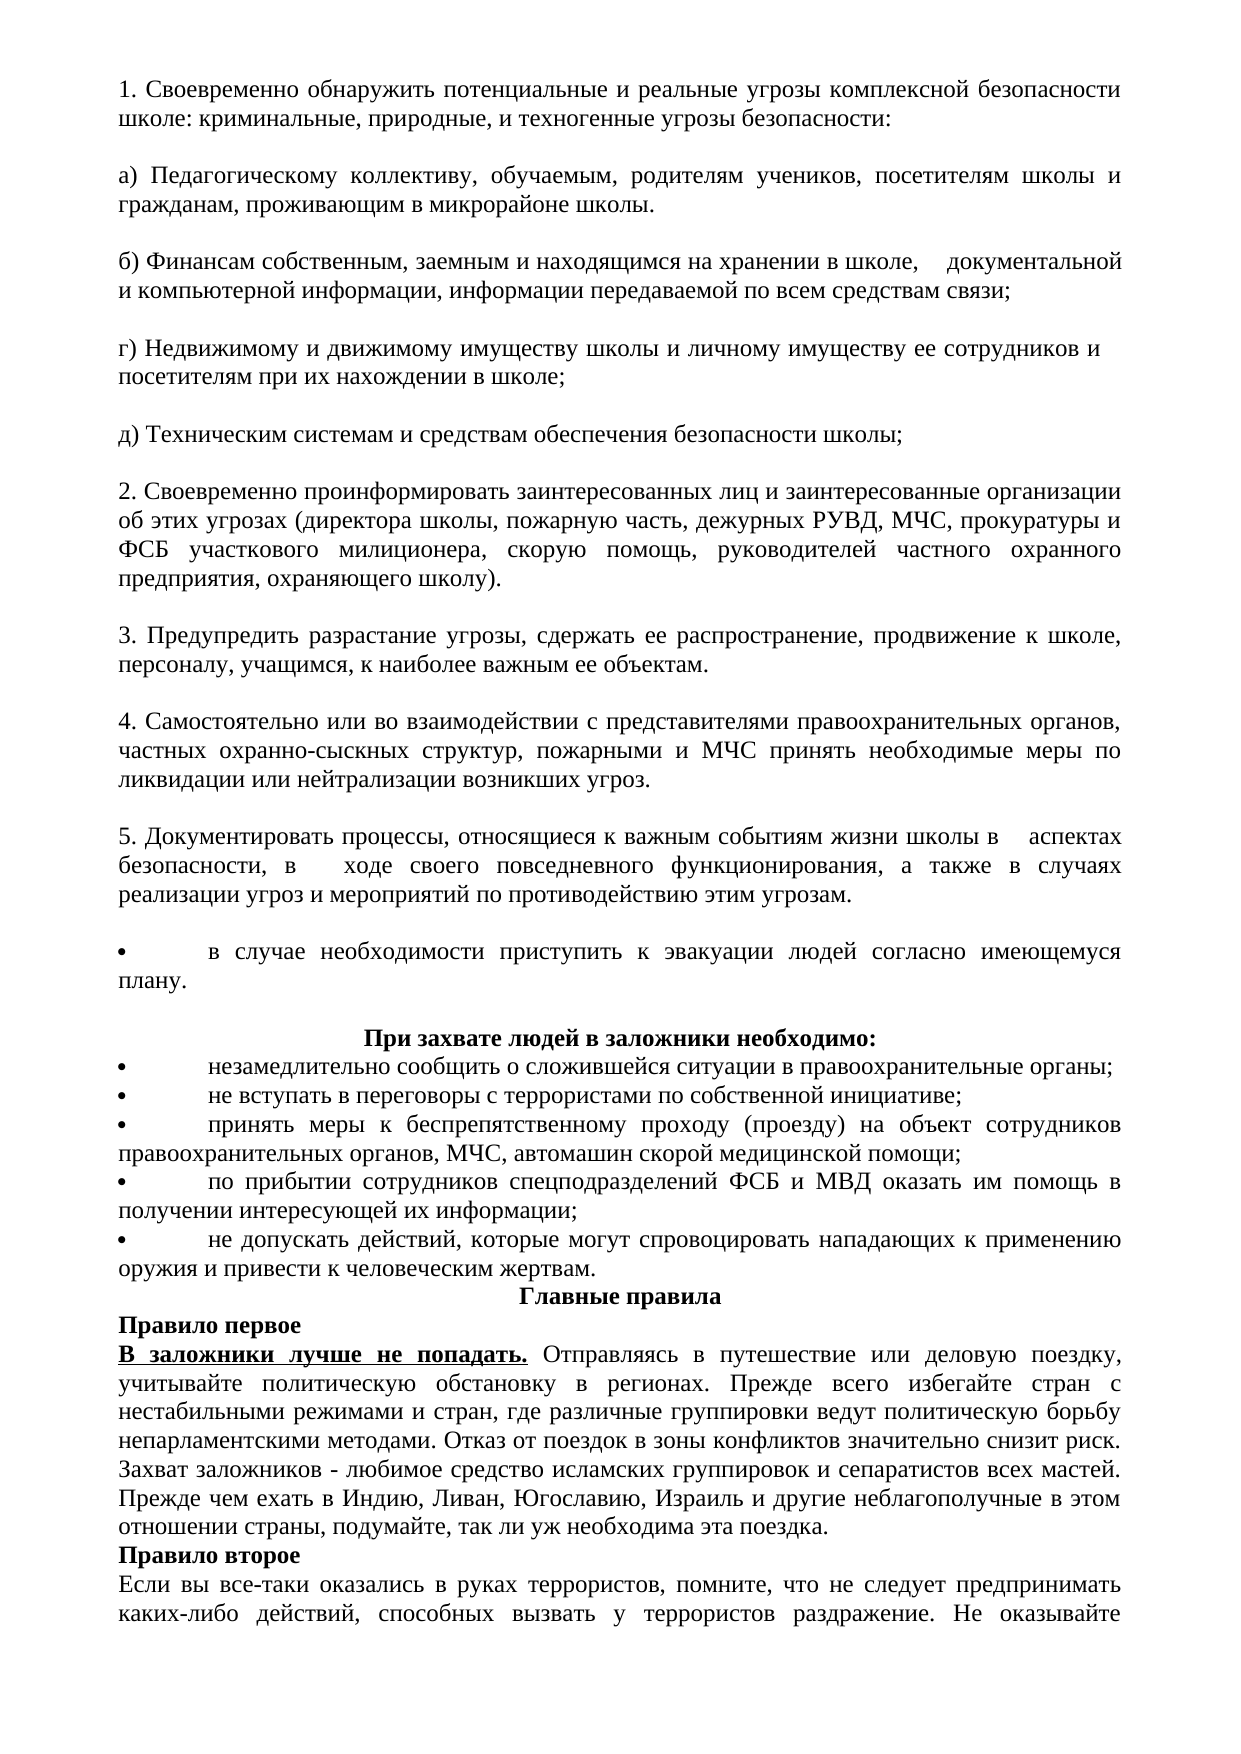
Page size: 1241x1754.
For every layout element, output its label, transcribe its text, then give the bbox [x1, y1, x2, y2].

subtitle Главные правила [118, 1281, 1122, 1310]
text 5. Документировать процессы, относящиеся к важным событиям жизни школы в аспектах безопасности, в ходе своего повседневного функционирования, а также в случаях реализации угроз и мероприятий по противодействию этим угрозам. [118, 821, 1122, 908]
list в случае необходимости приступить к эвакуации людей согласно имеющемуся плану. [118, 936, 1122, 994]
text д) Техническим системам и средствам обеспечения безопасности школы; [118, 419, 1122, 448]
text Правило второе [118, 1540, 1122, 1569]
subtitle При захвате людей в заложники необходимо: [118, 1023, 1122, 1051]
subtitle Правило первое [118, 1310, 1122, 1339]
list принять меры к беспрепятственному проходу (проезду) на объект сотрудников правоохранительных органов, МЧС, автомашин скорой медицинской помощи; [118, 1109, 1122, 1166]
text В заложники лучше не попадать. Отправляясь в путешествие или деловую поездку, учитывайте политическую обстановку в регионах. Прежде всего избегайте стран с нестабильными режимами и стран, где различные группировки ведут политическую борьбу непарламентскими методами. Отказ от поездок в зоны конфликтов значительно снизит риск. Захват заложников - любимое средство исламских группировок и сепаратистов всех мастей. Прежде чем ехать в Индию, Ливан, Югославию, Израиль и другие неблагополучные в этом отношении страны, подумайте, так ли уж необходима эта поездка. [118, 1339, 1122, 1540]
text 4. Самостоятельно или во взаимодействии с представителями правоохранительных органов, частных охранно-сыскных структур, пожарными и МЧС принять необходимые меры по ликвидации или нейтрализации возникших угроз. [118, 706, 1122, 793]
text г) Недвижимому и движимому имуществу школы и личному имуществу ее сотрудников и посетителям при их нахождении в школе; [118, 333, 1122, 390]
text а) Педагогическому коллективу, обучаемым, родителям учеников, посетителям школы и гражданам, проживающим в микрорайоне школы. [118, 160, 1122, 218]
list по прибытии сотрудников спецподразделений ФСБ и МВД оказать им помощь в получении интересующей их информации; [118, 1166, 1122, 1224]
text 1. Своевременно обнаружить потенциальные и реальные угрозы комплексной безопасности школе: криминальные, природные, и техногенные угрозы безопасности: [118, 74, 1122, 131]
list не вступать в переговоры с террористами по собственной инициативе; [118, 1080, 1122, 1109]
text б) Финансам собственным, заемным и находящимся на хранении в школе, документальной и компьютерной информации, информации передаваемой по всем средствам связи; [118, 246, 1122, 304]
list не допускать действий, которые могут спровоцировать нападающих к применению оружия и привести к человеческим жертвам. [118, 1224, 1122, 1281]
text 3. Предупредить разрастание угрозы, сдержать ее распространение, продвижение к школе, персоналу, учащимся, к наиболее важным ее объектам. [118, 620, 1122, 678]
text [118, 1569, 1122, 1626]
list незамедлительно сообщить о сложившейся ситуации в правоохранительные органы; [118, 1051, 1122, 1080]
text 2. Своевременно проинформировать заинтересованных лиц и заинтересованные организации об этих угрозах (директора школы, пожарную часть, дежурных РУВД, МЧС, прокуратуры и ФСБ участкового милиционера, скорую помощь, руководителей частного охранного предприятия, охраняющего школу). [118, 476, 1122, 591]
